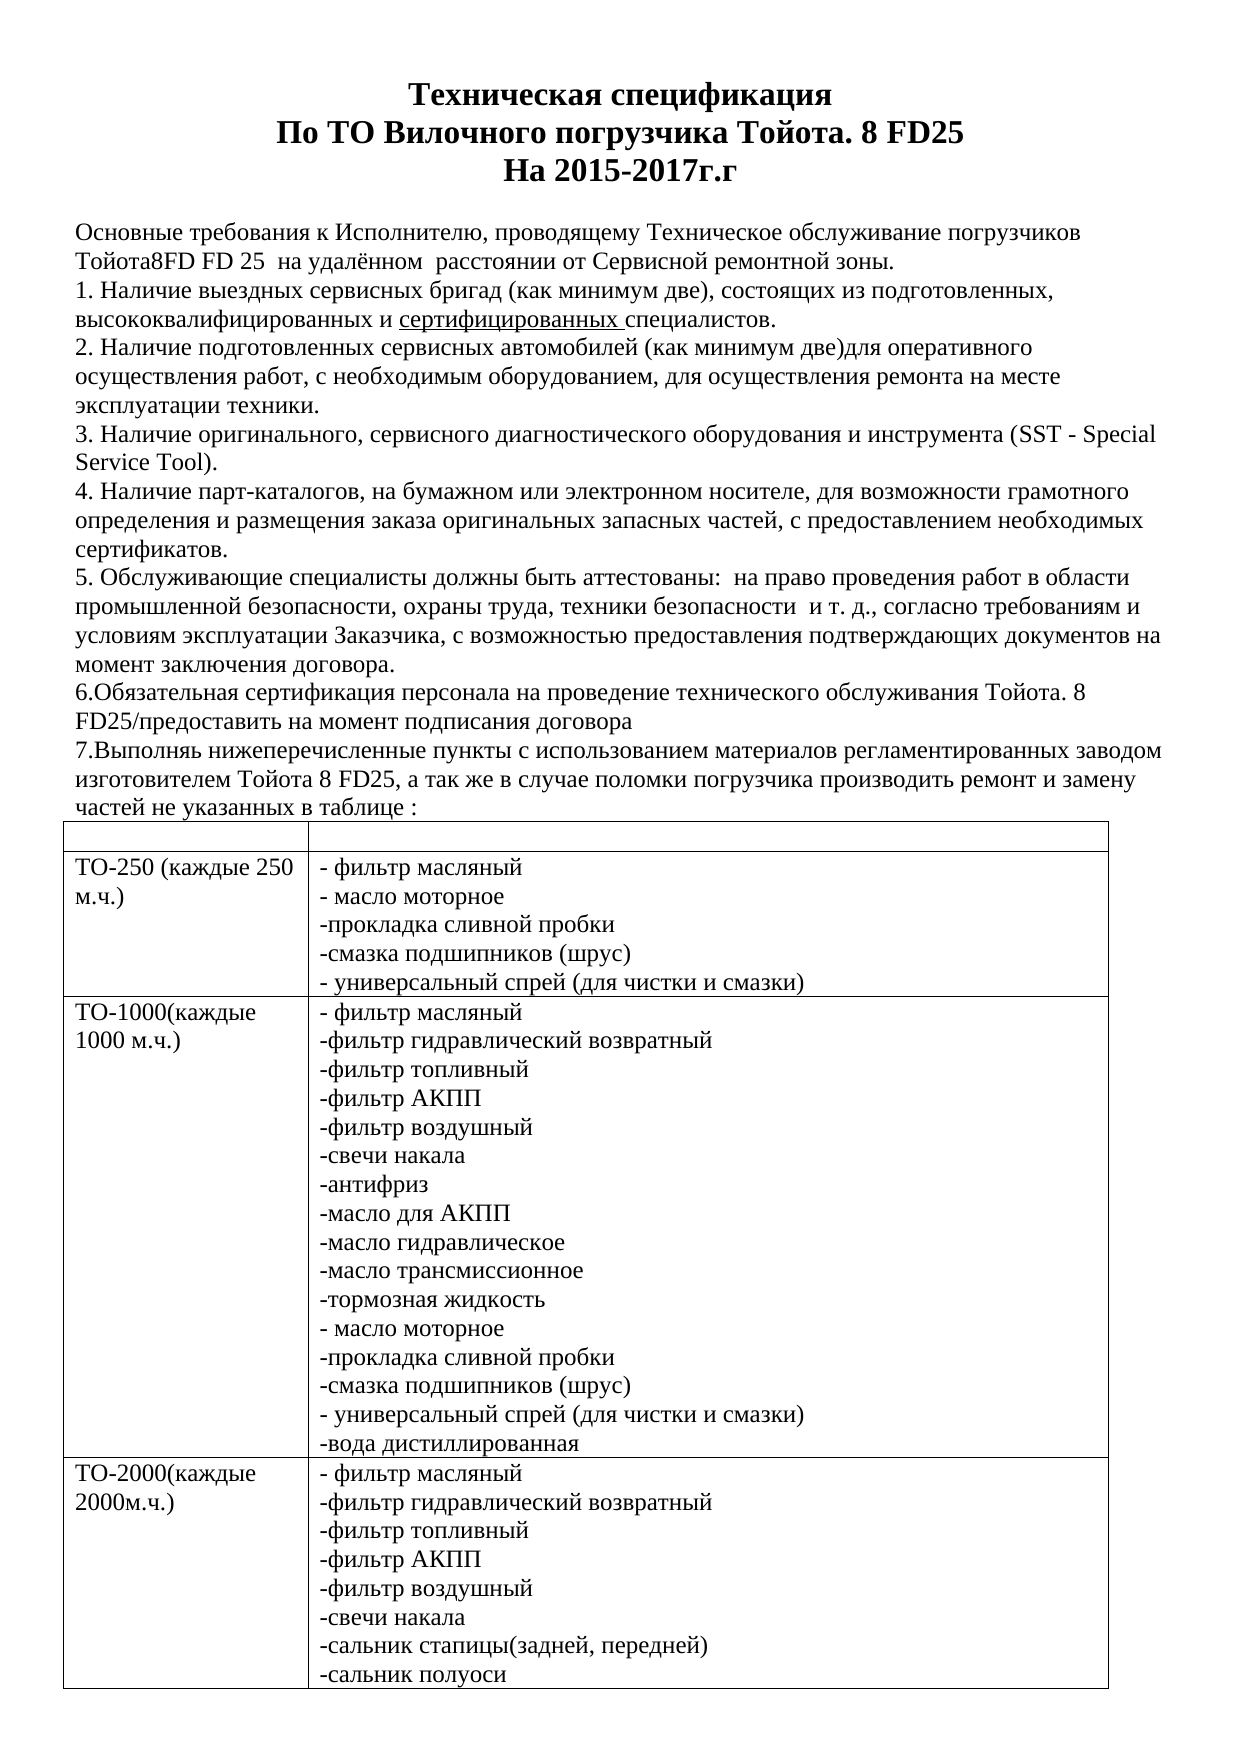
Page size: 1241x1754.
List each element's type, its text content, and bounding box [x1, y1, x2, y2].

text 4. Наличие парт-каталогов, на бумажном или электронном носителе, для возможности грамотного определения и размещения заказа оригинальных запасных частей, с предоставлением необходимых сертификатов. [75, 476, 1165, 562]
text Техническая спецификация [75, 74, 1165, 112]
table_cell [64, 1458, 308, 1688]
text Основные требования к Исполнителю, проводящему Техническое обслуживание погрузчиков Тойота8FD FD 25 на удалённом расстоянии от Сервисной ремонтной зоны. [75, 217, 1165, 275]
table_cell - фильтр масляный -фильтр гидравлический возвратный -фильтр топливный -фильтр АКПП -фильтр воздушный -свечи накала -антифриз -масло для АКПП -масло гидравлическое -масло трансмиссионное -тормозная жидкость - масло моторное -прокладка сливной пробки -смазка подшипников (шрус) - универсальный спрей (для чистки и смазки) -вода дистиллированная [309, 997, 1108, 1457]
table_cell - фильтр масляный - масло моторное -прокладка сливной пробки -смазка подшипников (шрус) - универсальный спрей (для чистки и смазки) [309, 852, 1108, 996]
text 1. Наличие выездных сервисных бригад (как минимум две), состоящих из подготовленных, высококвалифицированных и сертифицированных специалистов. [75, 275, 1165, 332]
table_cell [309, 1458, 1108, 1688]
text 5. Обслуживающие специалисты должны быть аттестованы: на право проведения работ в области промышленной безопасности, охраны труда, техники безопасности и т. д., согласно требованиям и условиям эксплуатации Заказчика, с возможностью предоставления подтверждающих документов на момент заключения договора. [75, 562, 1165, 677]
text На 2015-2017г.г [75, 150, 1165, 189]
text 6.Обязательная сертификация персонала на проведение технического обслуживания Тойота. 8 FD25/предоставить на момент подписания договора [75, 677, 1165, 735]
table_cell TO-250 (каждые 250 м.ч.) [64, 852, 308, 996]
text По ТО Вилочного погрузчика Тойота. 8 FD25 [75, 112, 1165, 150]
text 2. Наличие подготовленных сервисных автомобилей (как минимум две)для оперативного осуществления работ, с необходимым оборудованием, для осуществления ремонта на месте эксплуатации техники. [75, 332, 1165, 419]
table_header [64, 822, 308, 851]
table_header [309, 822, 1108, 851]
table_cell TO-1000(каждые 1000 м.ч.) [64, 997, 308, 1457]
text 7.Выполняь нижеперечисленные пункты с использованием материалов регламентированных заводом изготовителем Тойота 8 FD25, а так же в случае поломки погрузчика производить ремонт и замену частей не указанных в таблице : [75, 735, 1165, 821]
text 3. Наличие оригинального, сервисного диагностического оборудования и инструмента (SST - Special Service Tool). [75, 419, 1165, 476]
